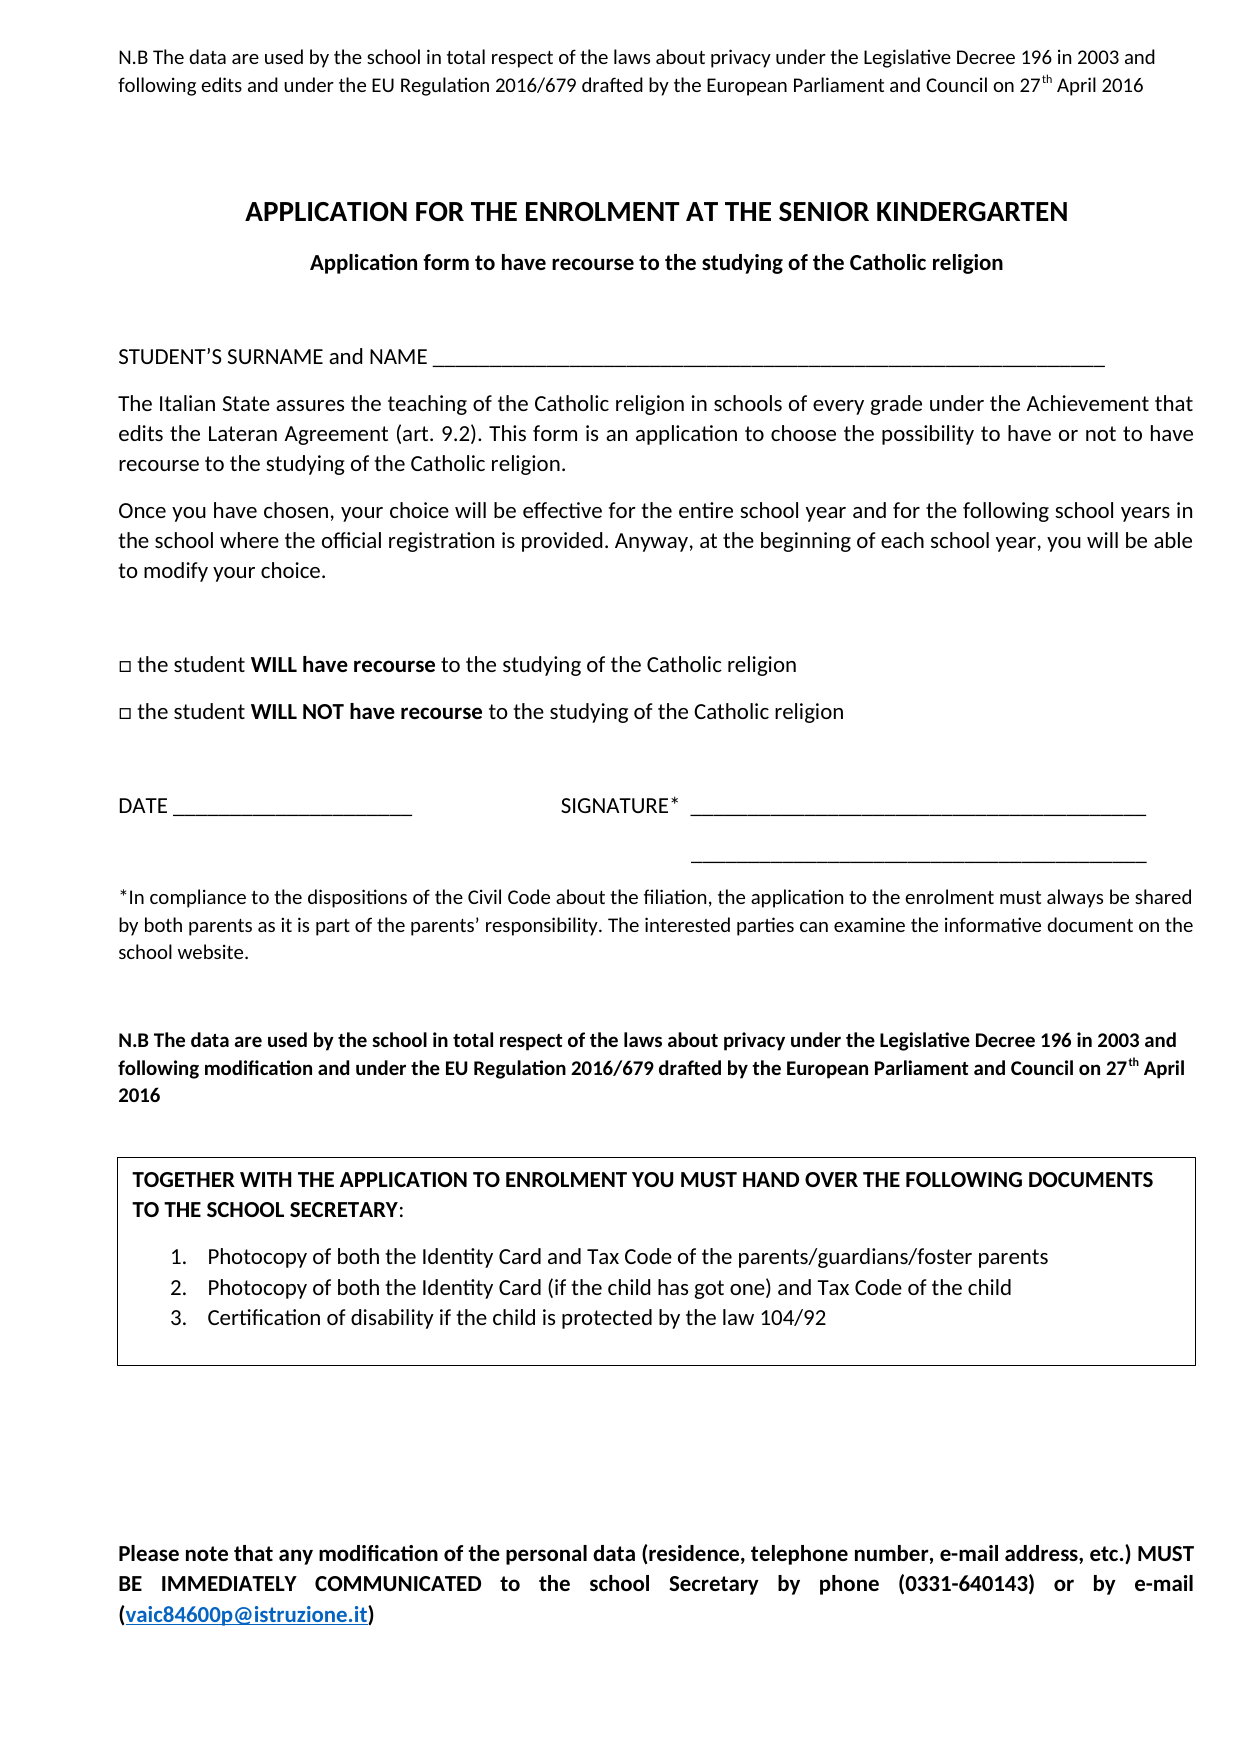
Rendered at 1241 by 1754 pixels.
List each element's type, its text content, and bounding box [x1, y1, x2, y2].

text □ the student WILL NOT have recourse to the studying of the Catholic religion [118, 697, 1196, 725]
text Please note that any modification of the personal data (residence, telephone number, e-mail address, etc.) MUST BE IMMEDIATELY COMMUNICATED to the school Secretary by phone (0331-640143) or by e-mail (vaic84600p@istruzione.it) [118, 1539, 1196, 1628]
text ________________________________________ [118, 838, 1196, 866]
text N.B The data are used by the school in total respect of the laws about privacy under the Legislative Decree 196 in 2003 and following edits and under the EU Regulation 2016/679 drafted by the European Parliament and Council on 27th April 2016 [118, 44, 1196, 97]
text APPLICATION FOR THE ENROLMENT AT THE SENIOR KINDERGARTEN [118, 193, 1196, 228]
text Once you have chosen, your choice will be effective for the entire school year and for the following school years in the school where the official registration is provided. Anyway, at the beginning of each school year, you will be able to modify your choice. [118, 496, 1196, 584]
text □ the student WILL have recourse to the studying of the Catholic religion [118, 650, 1196, 678]
text STUDENT’S SURNAME and NAME ___________________________________________________________ [118, 342, 1196, 370]
text *In compliance to the dispositions of the Civil Code about the filiation, the application to the enrolment must always be shared by both parents as it is part of the parents’ responsibility. The interested parties can examine the informative document on the school website. [118, 884, 1196, 965]
text DATE _____________________ SIGNATURE* ________________________________________ [118, 791, 1196, 819]
text N.B The data are used by the school in total respect of the laws about privacy under the Legislative Decree 196 in 2003 and following modification and under the EU Regulation 2016/679 drafted by the European Parliament and Council on 27th April 2016 [118, 1027, 1196, 1108]
text Application form to have recourse to the studying of the Catholic religion [118, 248, 1196, 276]
text The Italian State assures the teaching of the Catholic religion in schools of every grade under the Achievement that edits the Lateran Agreement (art. 9.2). This form is an application to choose the possibility to have or not to have recourse to the studying of the Catholic religion. [118, 389, 1196, 477]
